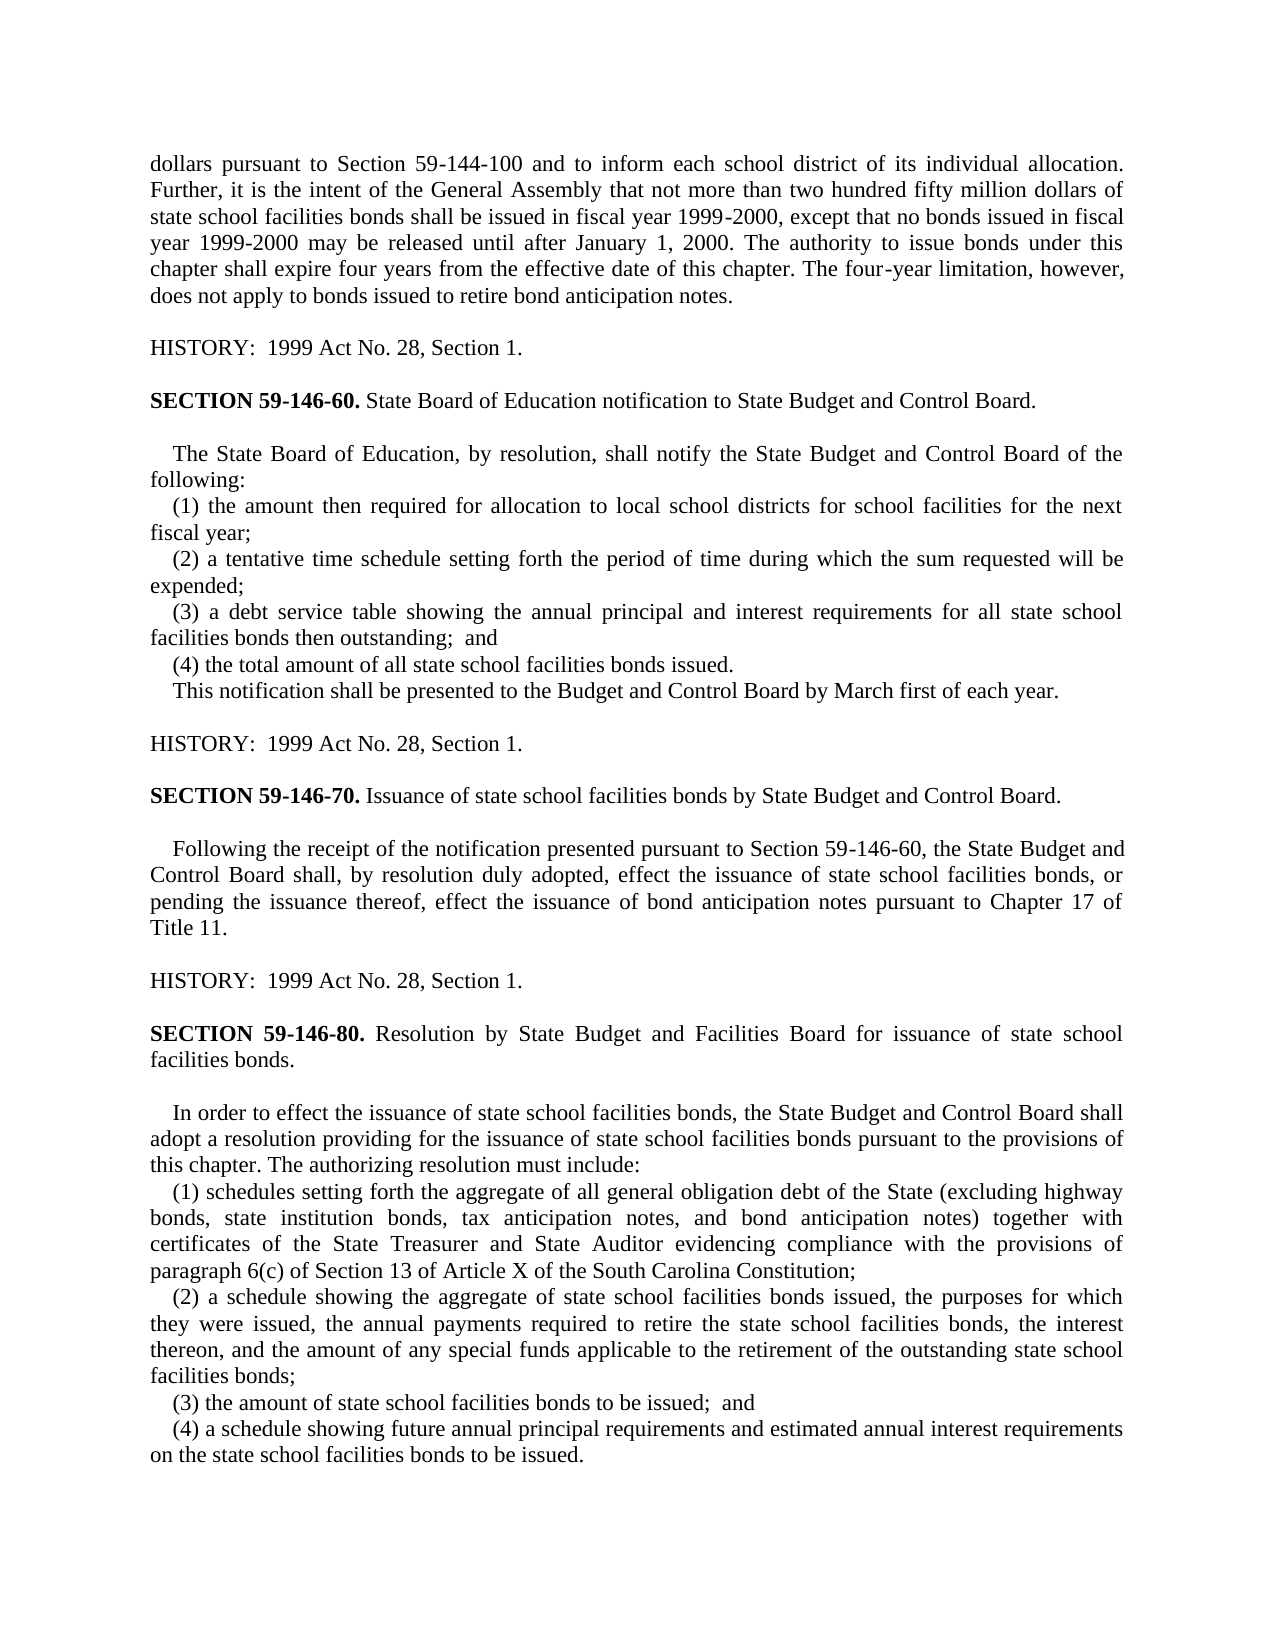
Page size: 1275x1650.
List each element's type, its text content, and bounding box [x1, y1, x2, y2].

text (4) the total amount of all state school facilities bonds issued. [150, 651, 1125, 677]
text (1) the amount then required for allocation to local school districts for school facilities for the next fiscal year; [150, 493, 1125, 545]
text (2) a schedule showing the aggregate of state school facilities bonds issued, the purposes for which they were issued, the annual payments required to retire the state school facilities bonds, the interest thereon, and the amount of any special funds applicable to the retirement of the outstanding state school facilities bonds; [150, 1283, 1125, 1389]
text HISTORY: 1999 Act No. 28, Section 1. [150, 730, 1125, 756]
text (2) a tentative time schedule setting forth the period of time during which the sum requested will be expended; [150, 545, 1125, 598]
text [150, 150, 1125, 308]
text SECTION 59-146-80. Resolution by State Budget and Facilities Board for issuance of state school facilities bonds. [150, 1020, 1125, 1072]
text HISTORY: 1999 Act No. 28, Section 1. [150, 334, 1125, 361]
text SECTION 59-146-70. Issuance of state school facilities bonds by State Budget and Control Board. [150, 782, 1125, 809]
text SECTION 59-146-60. State Board of Education notification to State Budget and Control Board. [150, 387, 1125, 413]
text (4) a schedule showing future annual principal requirements and estimated annual interest requirements on the state school facilities bonds to be issued. [150, 1415, 1125, 1468]
text HISTORY: 1999 Act No. 28, Section 1. [150, 967, 1125, 993]
text Following the receipt of the notification presented pursuant to Section 59-146-60, the State Budget and Control Board shall, by resolution duly adopted, effect the issuance of state school facilities bonds, or pending the issuance thereof, effect the issuance of bond anticipation notes pursuant to Chapter 17 of Title 11. [150, 835, 1125, 941]
text The State Board of Education, by resolution, shall notify the State Budget and Control Board of the following: [150, 440, 1125, 493]
text This notification shall be presented to the Budget and Control Board by March first of each year. [150, 677, 1125, 703]
text (1) schedules setting forth the aggregate of all general obligation debt of the State (excluding highway bonds, state institution bonds, tax anticipation notes, and bond anticipation notes) together with certificates of the State Treasurer and State Auditor evidencing compliance with the provisions of paragraph 6(c) of Section 13 of Article X of the South Carolina Constitution; [150, 1178, 1125, 1283]
text In order to effect the issuance of state school facilities bonds, the State Budget and Control Board shall adopt a resolution providing for the issuance of state school facilities bonds pursuant to the provisions of this chapter. The authorizing resolution must include: [150, 1099, 1125, 1178]
text (3) a debt service table showing the annual principal and interest requirements for all state school facilities bonds then outstanding; and [150, 598, 1125, 651]
text (3) the amount of state school facilities bonds to be issued; and [150, 1389, 1125, 1415]
